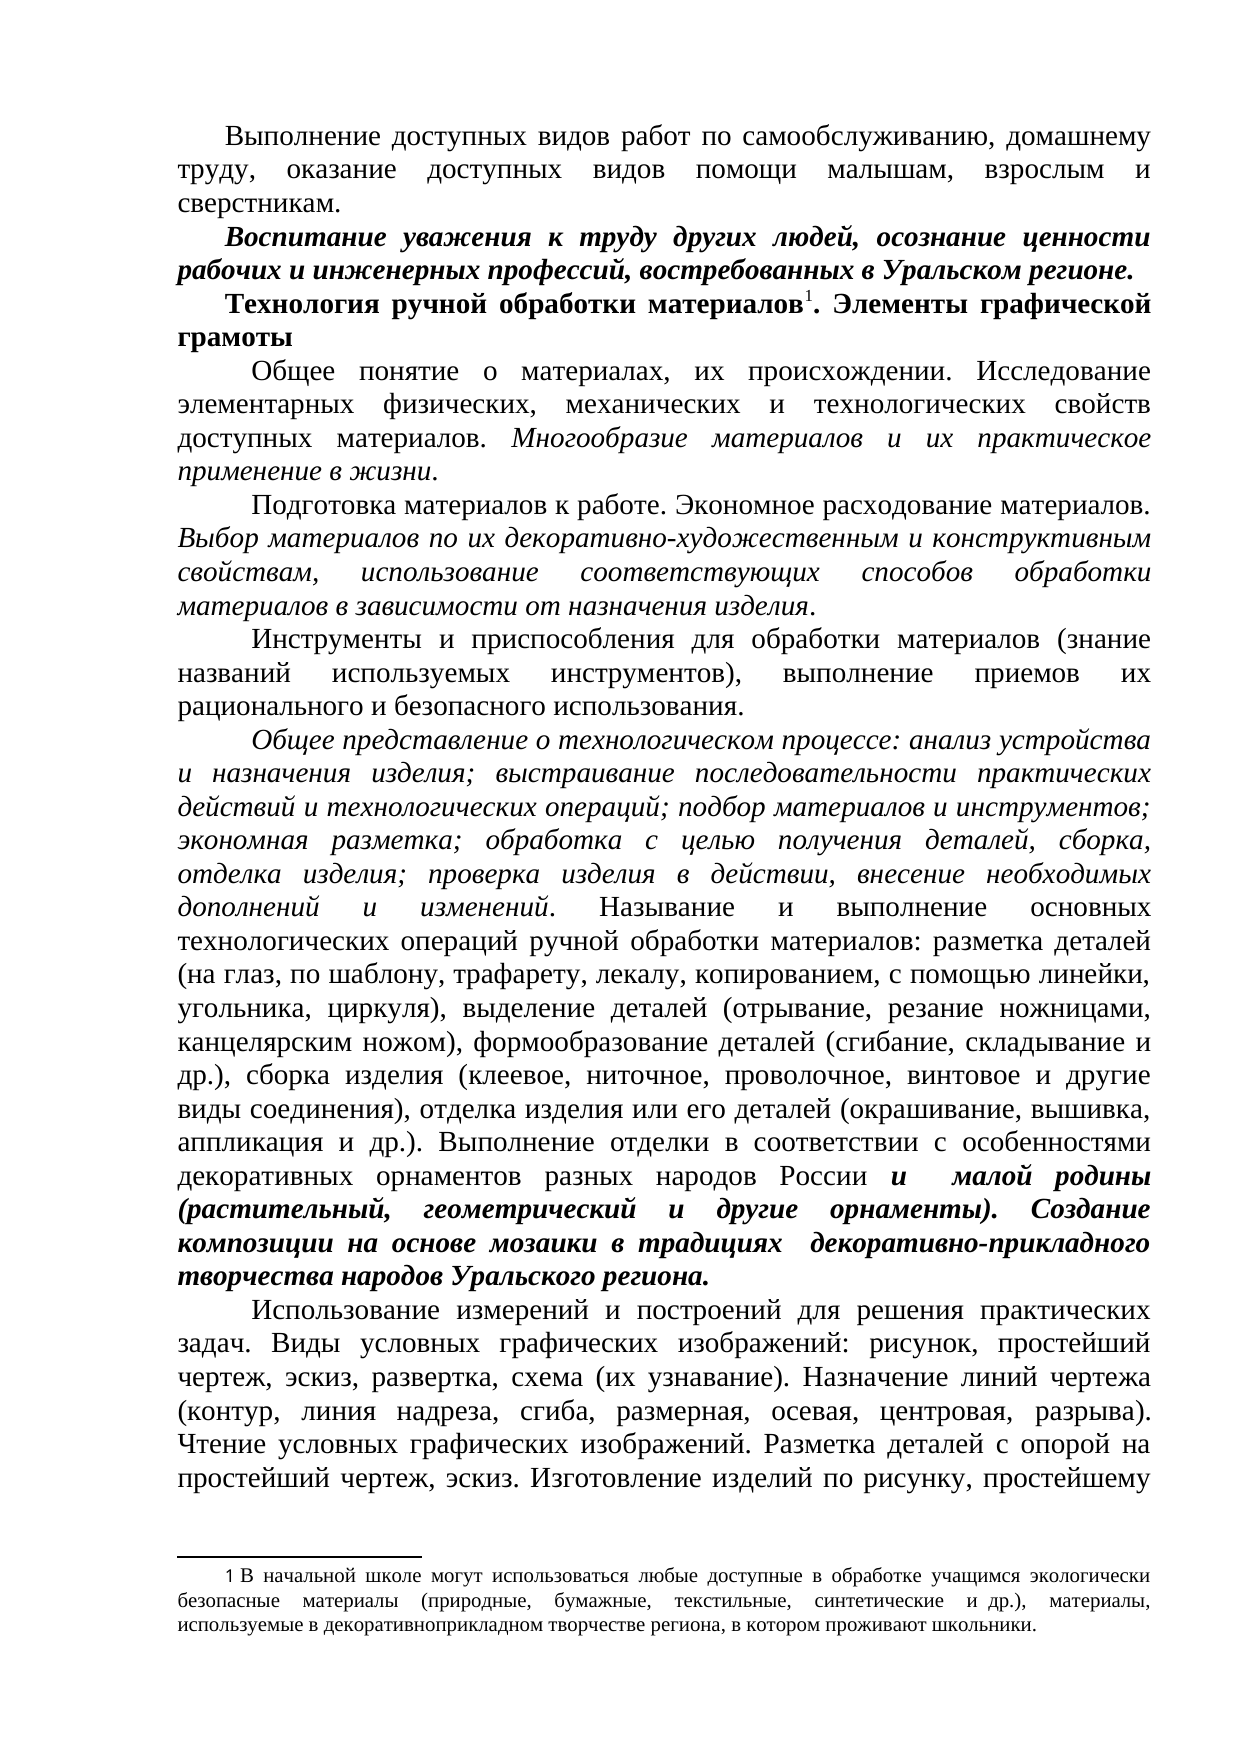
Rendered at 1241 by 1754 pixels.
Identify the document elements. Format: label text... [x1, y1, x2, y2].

text Технология ручной обработки материалов. Элементы графической грамоты [177, 286, 1152, 353]
text Воспитание уважения к труду других людей, осознание ценности рабочих и инженерных профессий, востребованных в Уральском регионе. [177, 219, 1152, 286]
text Общее понятие о материалах, их происхождении. Исследование элементарных физических, механических и технологических свойств доступных материалов. Многообразие материалов и их практическое применение в жизни. [177, 353, 1152, 487]
text Выполнение доступных видов работ по самообслуживанию, домашнему труду, оказание доступных видов помощи малышам, взрослым и сверстникам. [177, 118, 1152, 219]
text Общее представление о технологическом процессе: анализ устройства и назначения изделия; выстраивание последовательности практических действий и технологических операций; подбор материалов и инструментов; экономная разметка; обработка с целью получения деталей, сборка, отделка изделия; проверка изделия в действии, внесение необходимых дополнений и изменений. Называние и выполнение основных технологических операций ручной обработки материалов: разметка деталей (на глаз, по шаблону, трафарету, лекалу, копированием, с помощью линейки, угольника, циркуля), выделение деталей (отрывание, резание ножницами, канцелярским ножом), формообразование деталей (сгибание, складывание и др.), сборка изделия (клеевое, ниточное, проволочное, винтовое и другие виды соединения), отделка изделия или его деталей (окрашивание, вышивка, аппликация и др.). Выполнение отделки в соответствии с особенностями декоративных орнаментов разных народов России и малой родины (растительный, геометрический и другие орнаменты). Создание композиции на основе мозаики в традициях декоративно-прикладного творчества народов Уральского региона. [177, 722, 1152, 1292]
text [177, 1292, 1152, 1493]
text Инструменты и приспособления для обработки материалов (знание названий используемых инструментов), выполнение приемов их рационального и безопасного использования. [177, 621, 1152, 722]
text Подготовка материалов к работе. Экономное расходование материалов. Выбор материалов по их декоративно-художественным и конструктивным свойствам, использование соответствующих способов обработки материалов в зависимости от назначения изделия. [177, 487, 1152, 621]
